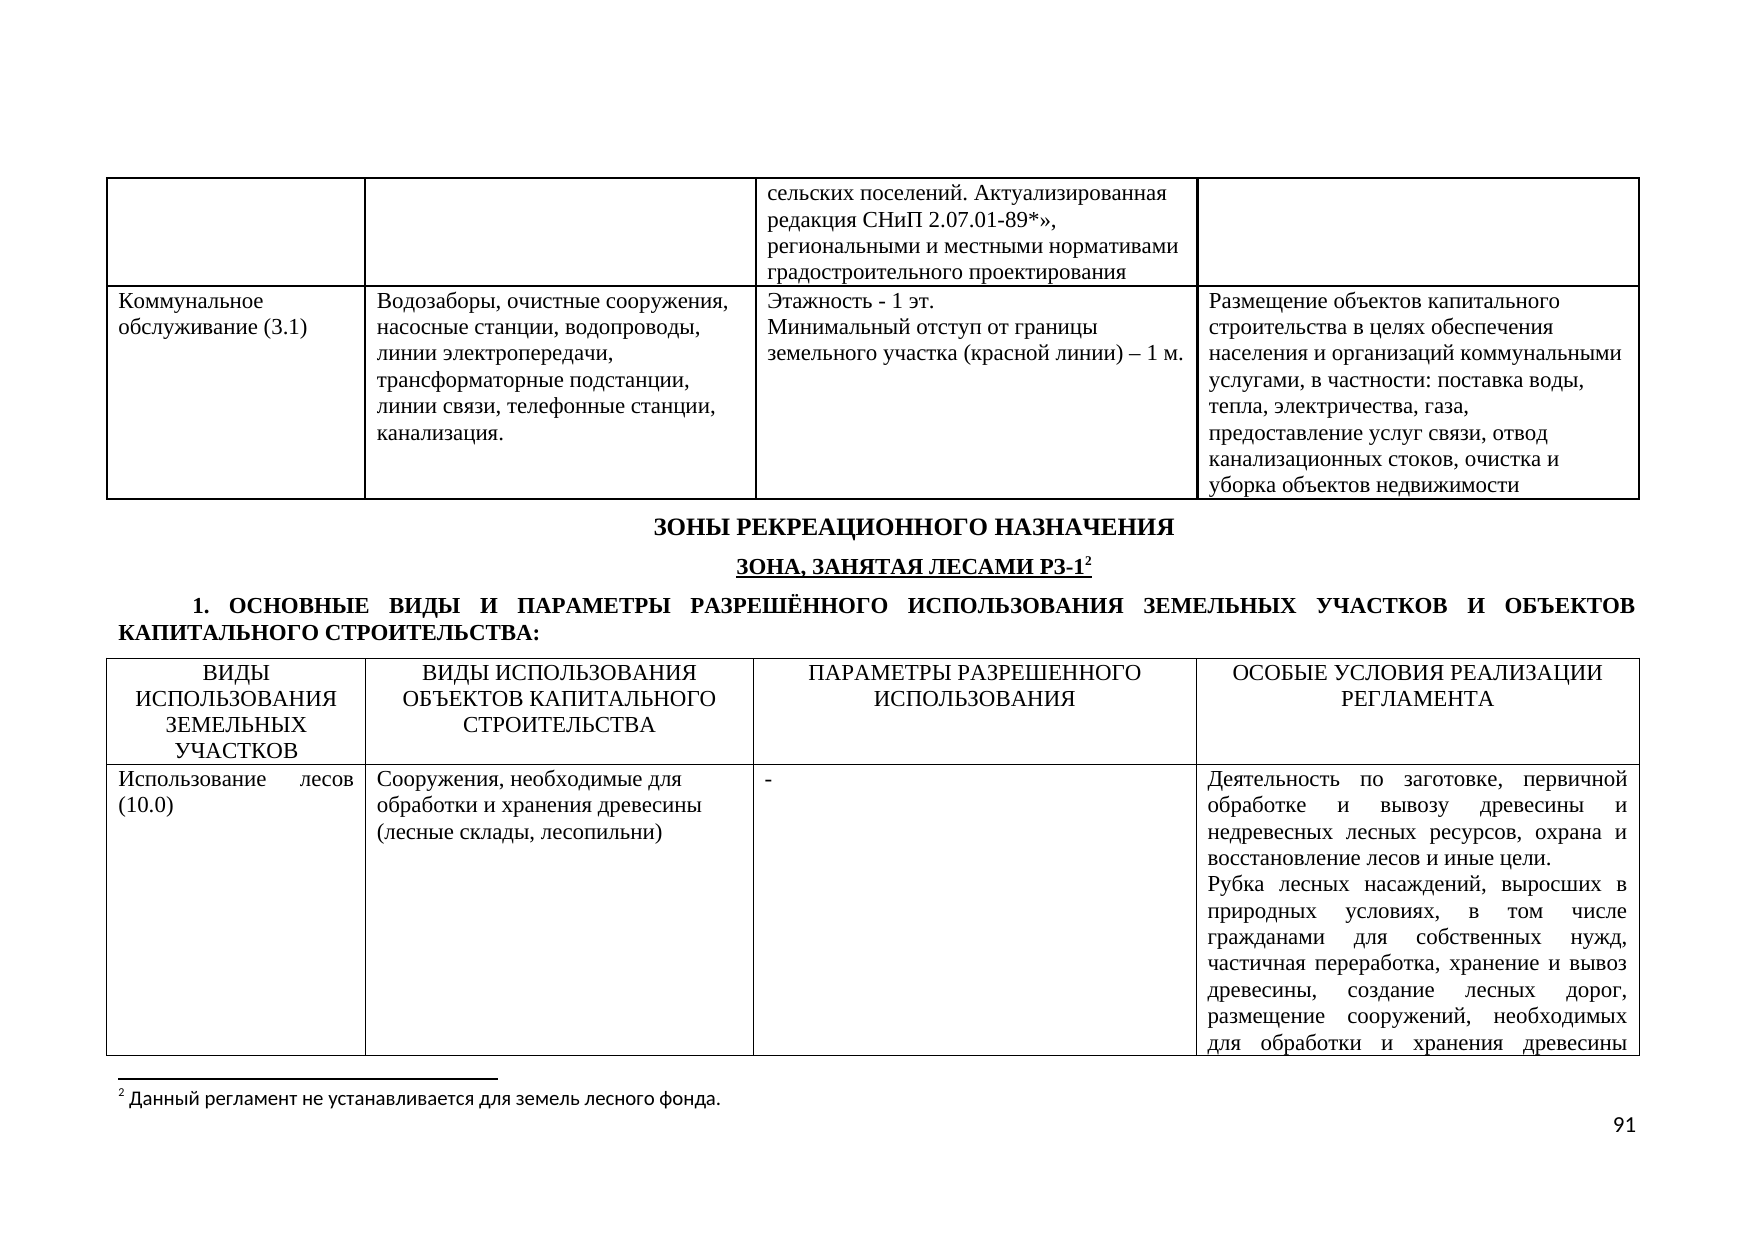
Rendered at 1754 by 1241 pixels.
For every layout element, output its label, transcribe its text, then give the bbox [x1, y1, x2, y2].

table_cell Размещение объектов капитального строительства в целях обеспечения населения и организаций коммунальными услугами, в частности: поставка воды, тепла, электричества, газа, предоставление услуг связи, отвод канализационных стоков, очистка и уборка объектов недвижимости [1199, 287, 1638, 498]
text ЗОНЫ РЕКРЕАЦИОННОГО НАЗНАЧЕНИЯ [118, 512, 1636, 541]
table_header ОСОБЫЕ УСЛОВИЯ РЕАЛИЗАЦИИ РЕГЛАМЕНТА [1197, 659, 1639, 764]
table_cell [366, 765, 753, 1055]
text ЗОНА, ЗАНЯТАЯ ЛЕСАМИ РЗ-1 [118, 553, 1636, 580]
table_cell Коммунальное обслуживание (3.1) [108, 287, 364, 498]
table_cell Водозаборы, очистные сооружения, насосные станции, водопроводы, линии электропередачи, трансформаторные подстанции, линии связи, телефонные станции, канализация. [366, 287, 755, 498]
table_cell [108, 179, 364, 285]
table_header ПАРАМЕТРЫ РАЗРЕШЕННОГО ИСПОЛЬЗОВАНИЯ [754, 659, 1196, 764]
table_cell - [754, 765, 1196, 1055]
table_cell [366, 179, 755, 285]
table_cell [757, 179, 1196, 285]
table_header ВИДЫ ИСПОЛЬЗОВАНИЯ ОБЪЕКТОВ КАПИТАЛЬНОГО СТРОИТЕЛЬСТВА [366, 659, 753, 764]
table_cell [1197, 765, 1639, 1055]
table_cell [107, 765, 365, 1055]
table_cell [1199, 179, 1638, 285]
table_cell Этажность - 1 эт. Минимальный отступ от границы земельного участка (красной линии) – 1 м. [757, 287, 1196, 498]
text 1. ОСНОВНЫЕ ВИДЫ И ПАРАМЕТРЫ РАЗРЕШЁННОГО ИСПОЛЬЗОВАНИЯ ЗЕМЕЛЬНЫХ УЧАСТКОВ И ОБЪЕКТОВ КАПИТАЛЬНОГО СТРОИТЕЛЬСТВА: [118, 592, 1636, 645]
table_header ВИДЫ ИСПОЛЬЗОВАНИЯ ЗЕМЕЛЬНЫХ УЧАСТКОВ [107, 659, 365, 764]
